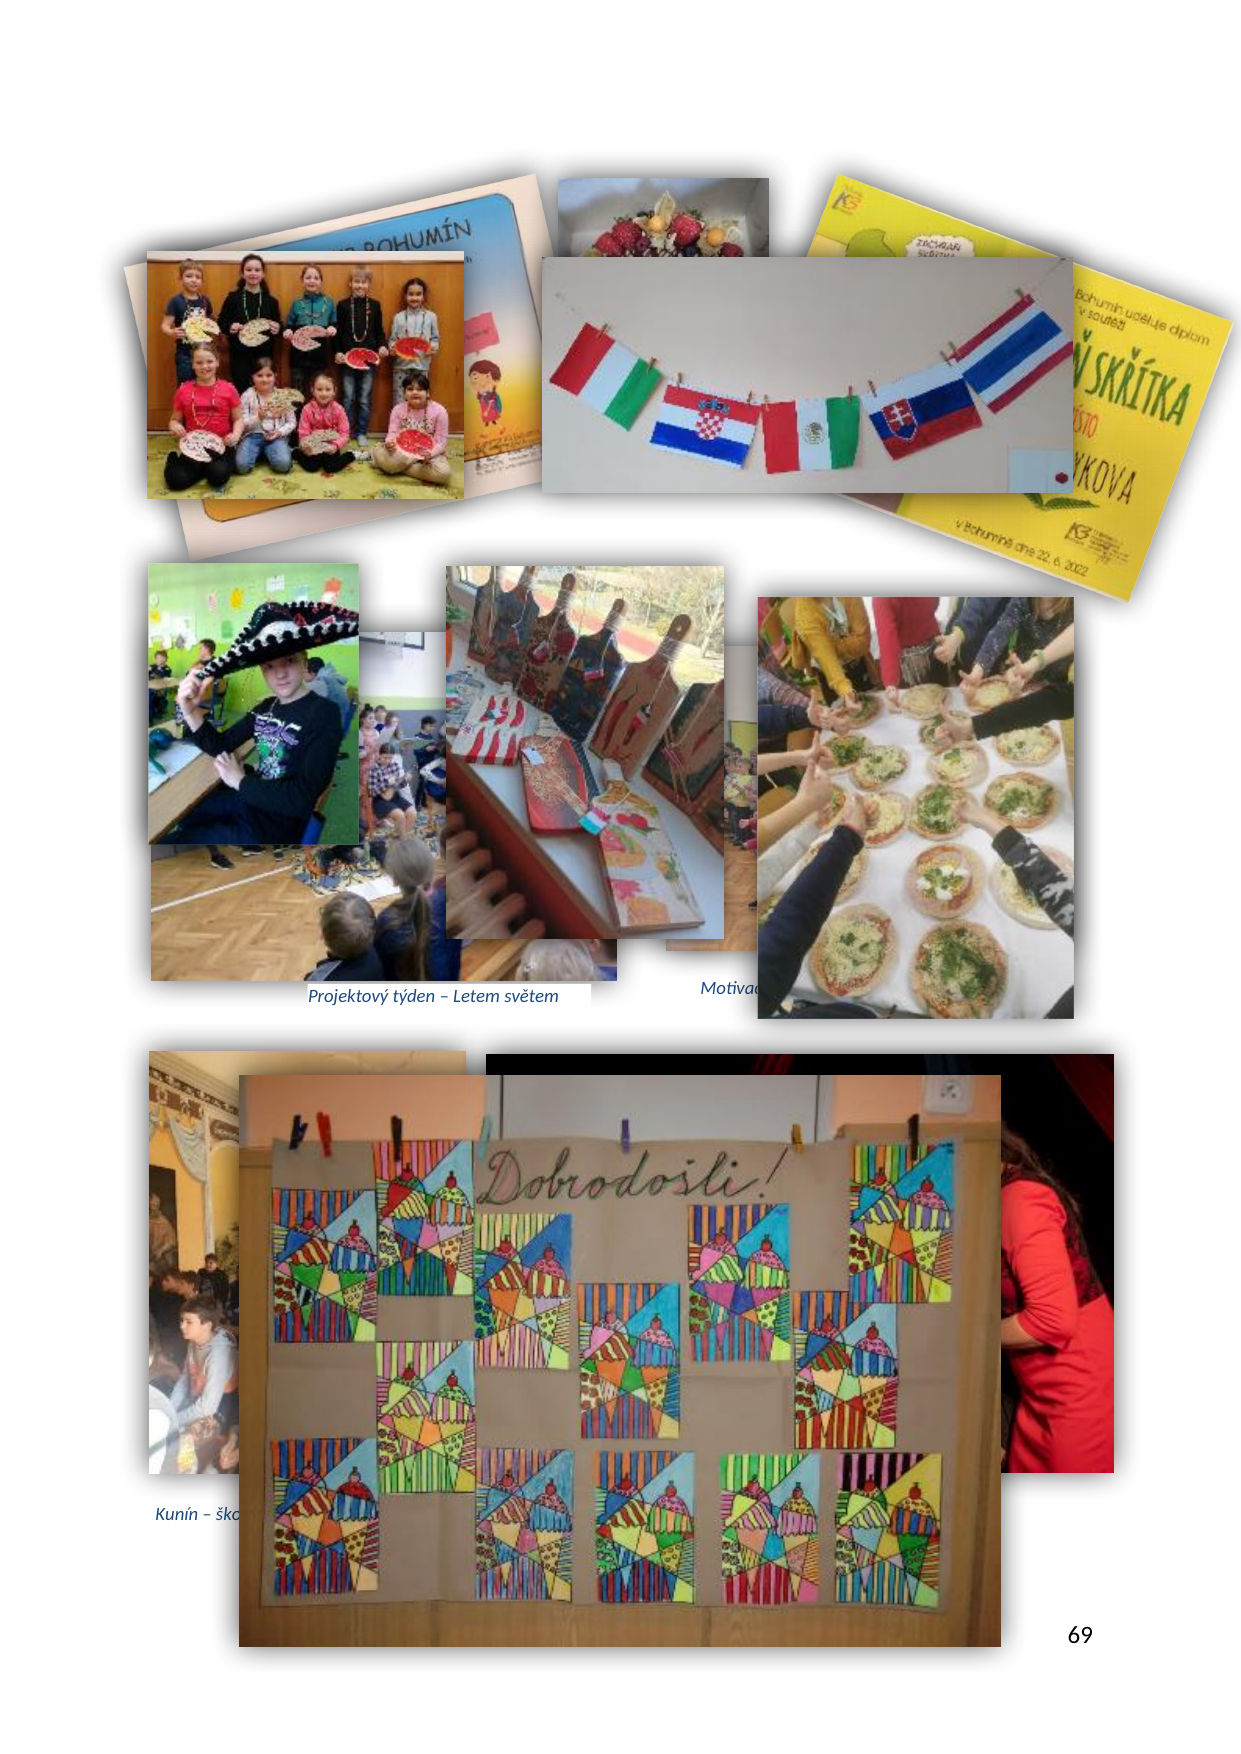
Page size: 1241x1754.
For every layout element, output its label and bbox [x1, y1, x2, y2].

picture [758, 597, 1073, 1018]
picture [149, 564, 358, 844]
picture [125, 175, 1233, 603]
picture [151, 566, 757, 981]
picture [149, 1051, 1114, 1647]
